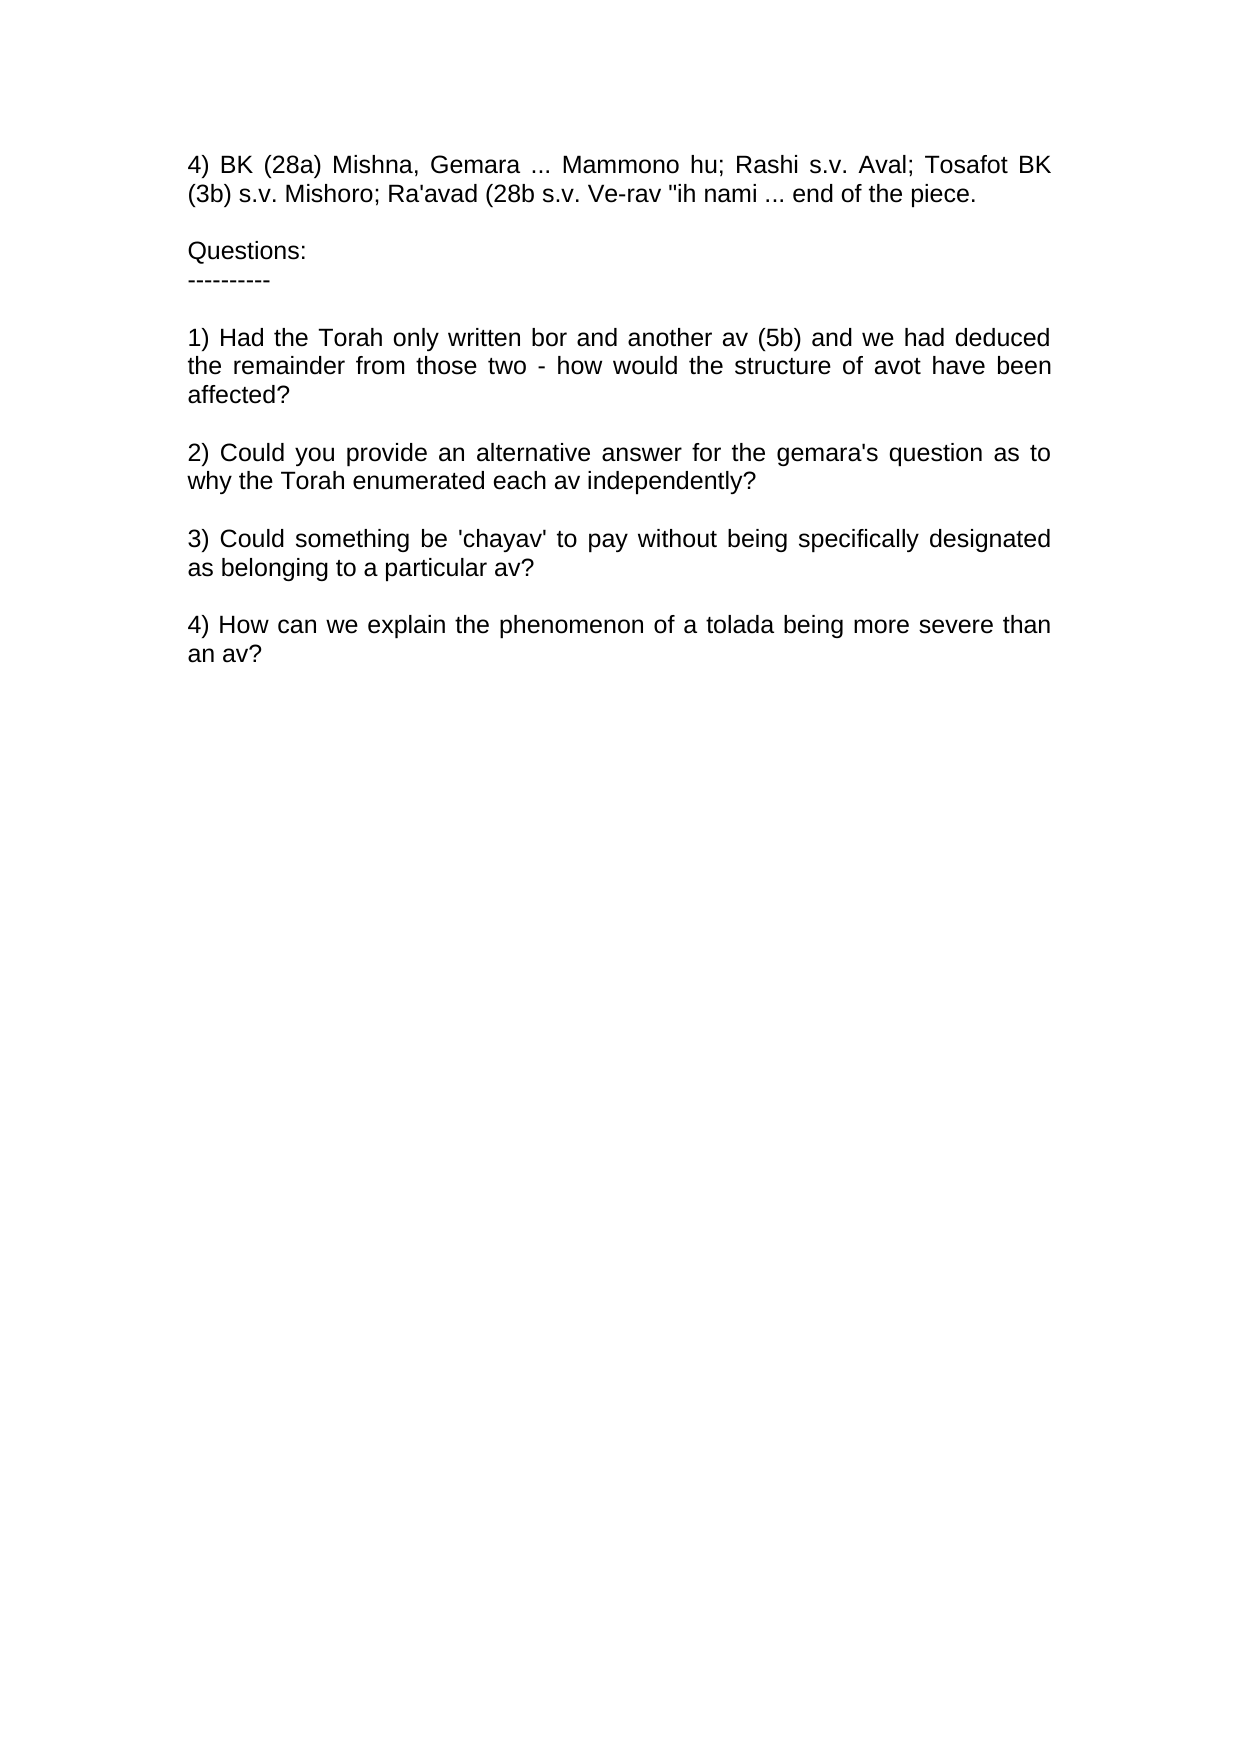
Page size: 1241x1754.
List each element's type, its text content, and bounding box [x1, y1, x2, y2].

text 4) BK (28a) Mishna, Gemara ... Mammono hu; Rashi s.v. Aval; Tosafot BK (3b) s.v. Mishoro; Ra'avad (28b s.v. Ve-rav "ih nami ... end of the piece. [187, 150, 1053, 207]
text 3) Could something be 'chayav' to pay without being specifically designated as belonging to a particular av? [187, 524, 1053, 581]
text 4) How can we explain the phenomenon of a tolada being more severe than an av? [187, 610, 1053, 667]
text ---------- [187, 265, 1053, 294]
text Questions: [187, 236, 1053, 265]
text 2) Could you provide an alternative answer for the gemara's question as to why the Torah enumerated each av independently? [187, 437, 1053, 495]
text 1) Had the Torah only written bor and another av (5b) and we had deduced the remainder from those two - how would the structure of avot have been affected? [187, 322, 1053, 409]
